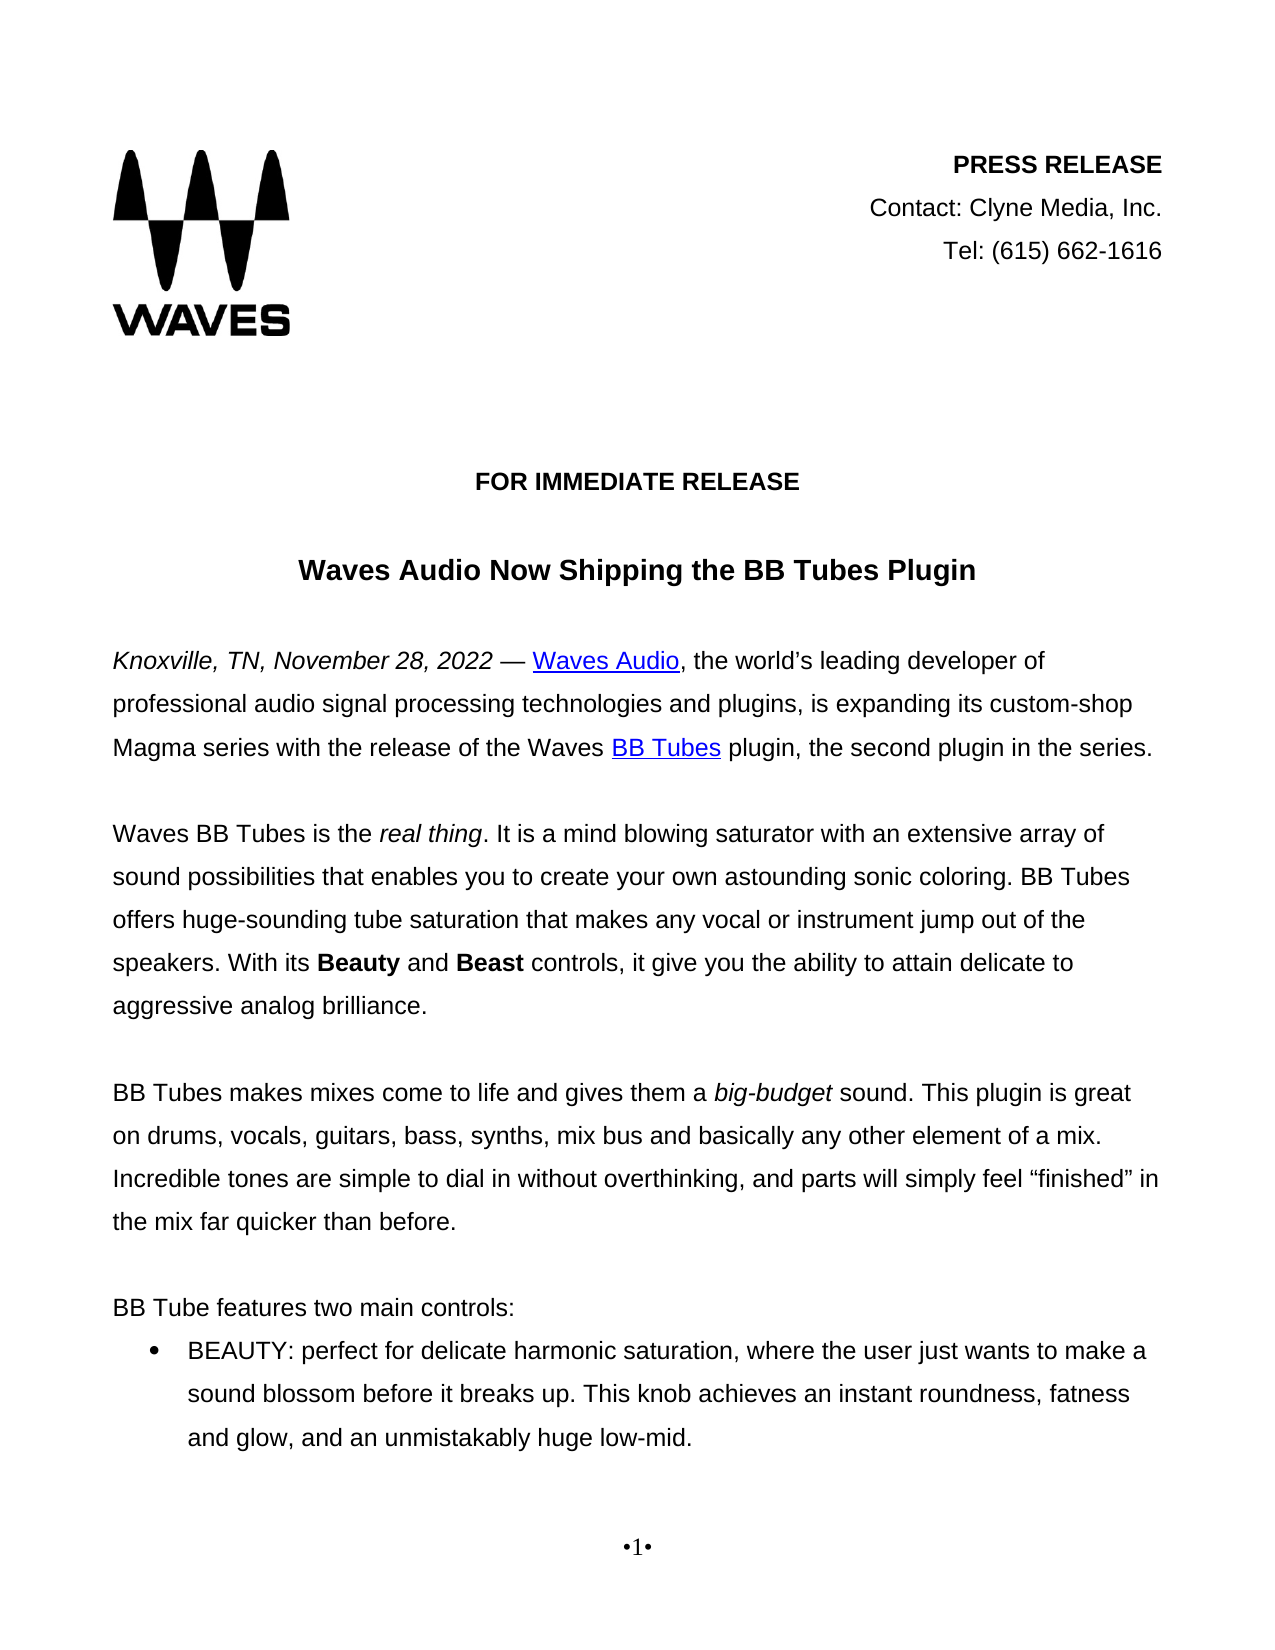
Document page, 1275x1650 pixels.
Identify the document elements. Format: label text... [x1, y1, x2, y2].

text Contact: Clyne Media, Inc. [675, 193, 1162, 222]
text BB Tube features two main controls: [112, 1293, 1162, 1322]
text Waves BB Tubes is the real thing. It is a mind blowing saturator with an extensive array of sound possibilities that enables you to create your own astounding sonic coloring. BB Tubes offers huge-sounding tube saturation that makes any vocal or instrument jump out of the speakers. With its Beauty and Beast controls, it give you the ability to attain delicate to aggressive analog brilliance. [112, 819, 1162, 1020]
text Tel: (615) 662-1616 [675, 236, 1162, 265]
picture [112, 150, 290, 336]
text PRESS RELEASE [675, 150, 1162, 179]
text Waves Audio Now Shipping the BB Tubes Plugin [112, 553, 1162, 586]
list BEAUTY: perfect for delicate harmonic saturation, where the user just wants to make a sound blossom before it breaks up. This knob achieves an instant roundness, fatness and glow, and an unmistakably huge low-mid. [150, 1336, 1162, 1451]
text Knoxville, TN, November 28, 2022 — Waves Audio, the world’s leading developer of professional audio signal processing technologies and plugins, is expanding its custom-shop Magma series with the release of the Waves BB Tubes plugin, the second plugin in the series. [112, 646, 1162, 761]
text BB Tubes makes mixes come to life and gives them a big-budget sound. This plugin is great on drums, vocals, guitars, bass, synths, mix bus and basically any other element of a mix. Incredible tones are simple to dial in without overthinking, and parts will simply feel “finished” in the mix far quicker than before. [112, 1077, 1162, 1236]
text FOR IMMEDIATE RELEASE [112, 467, 1162, 495]
